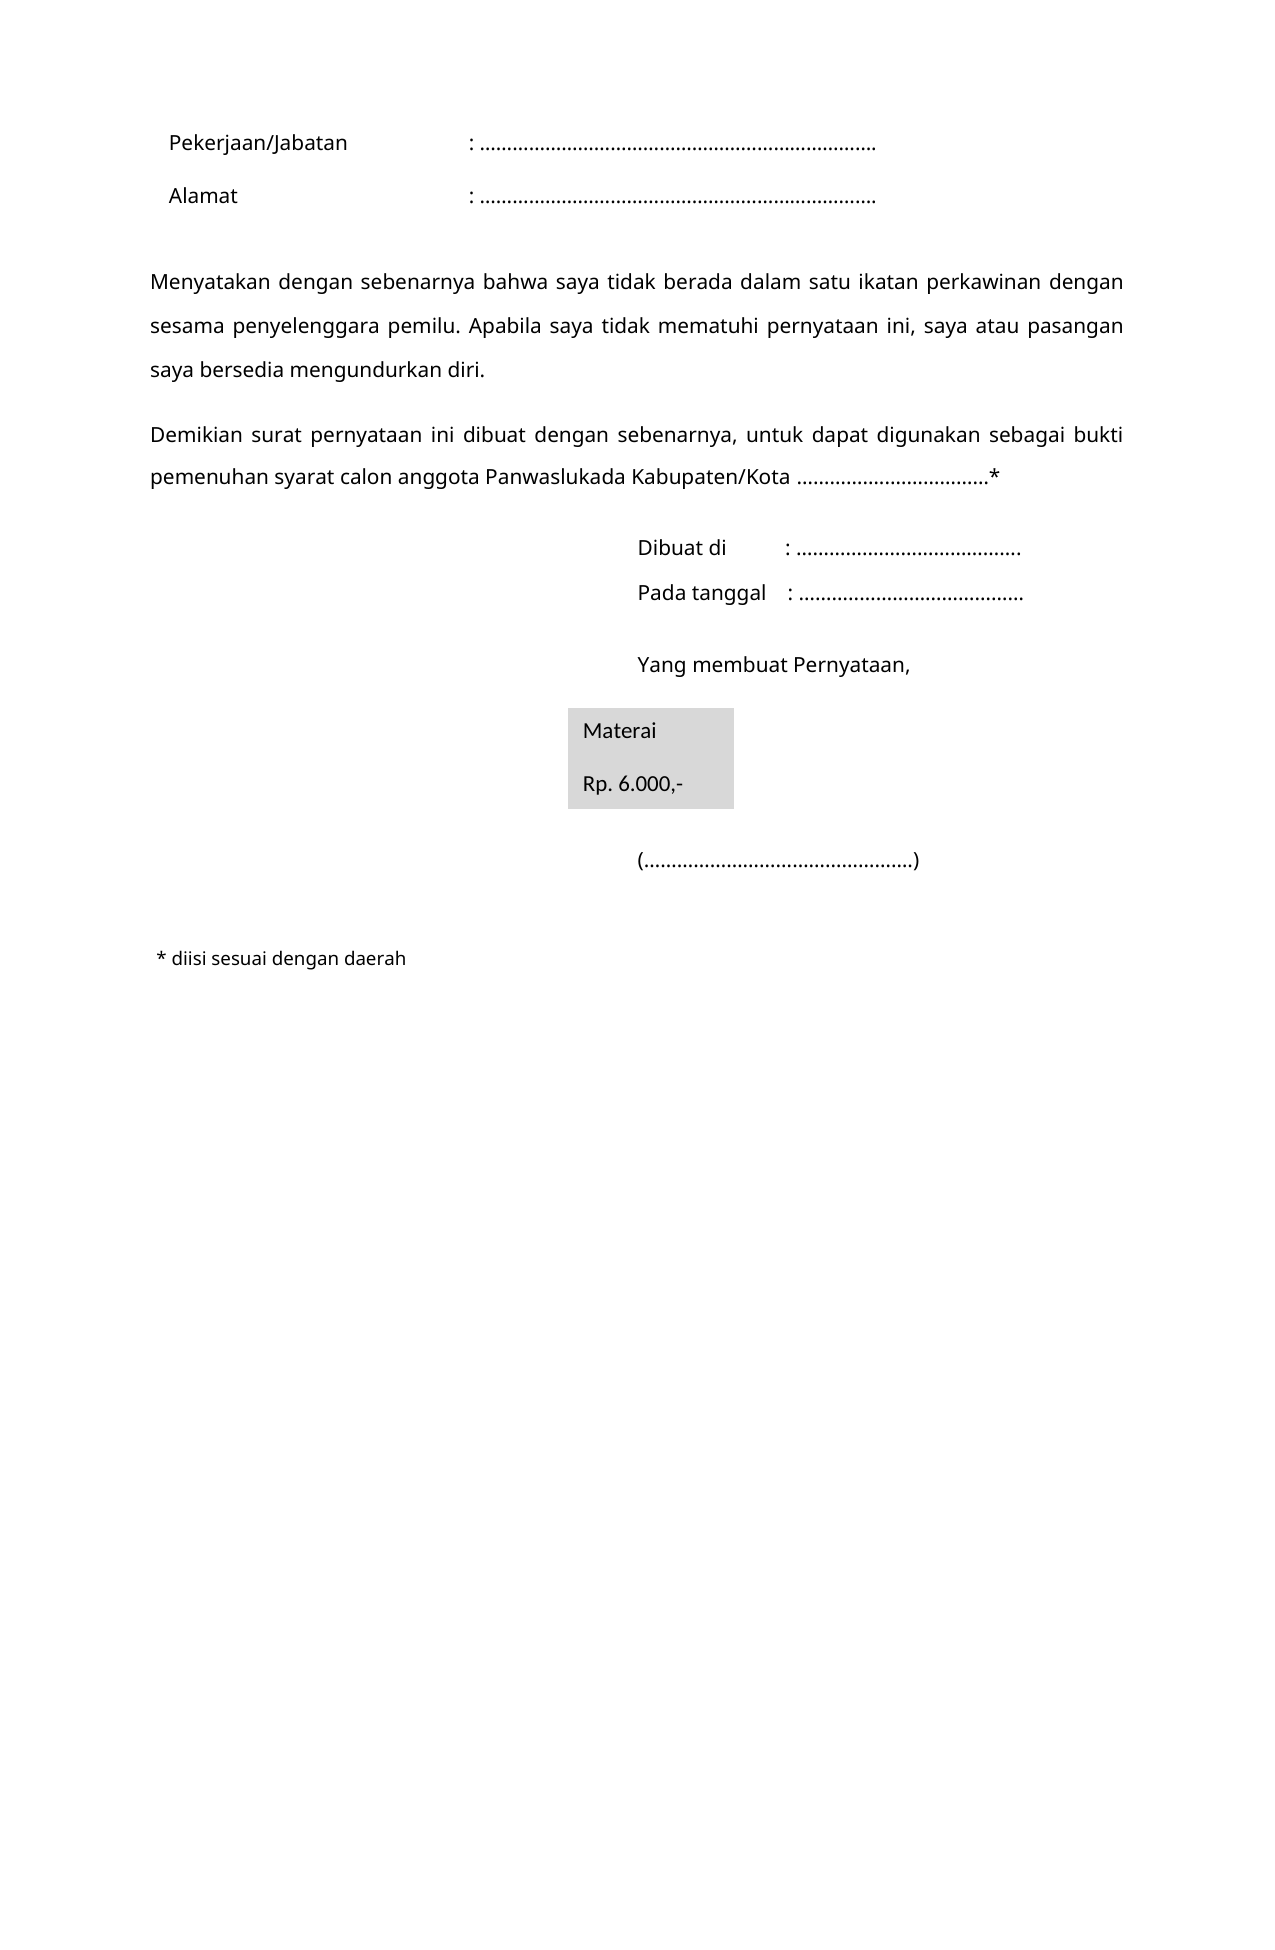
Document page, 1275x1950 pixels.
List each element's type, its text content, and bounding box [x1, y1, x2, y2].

table_cell Alamat [169, 157, 444, 210]
text Demikian surat pernyataan ini dibuat dengan sebenarnya, untuk dapat digunakan sebagai bukti pemenuhan syarat calon anggota Panwaslukada Kabupaten/Kota ……………..………………* [150, 420, 1125, 491]
table_cell : ………………………………………………………………. [444, 157, 1042, 210]
text * diisi sesuai dengan daerah [156, 945, 1125, 971]
text Dibuat di : ………….………………………. [562, 533, 1125, 562]
text Yang membuat Pernyataan, [637, 650, 1125, 678]
text Menyatakan dengan sebenarnya bahwa saya tidak berada dalam satu ikatan perkawinan dengan sesama penyelenggara pemilu. Apabila saya tidak mematuhi pernyataan ini, saya atau pasangan saya bersedia mengundurkan diri. [150, 267, 1125, 383]
text (………………………………………….) [637, 845, 1125, 873]
table_cell Pekerjaan/Jabatan [169, 103, 444, 157]
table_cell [444, 103, 1042, 157]
text Pada tanggal : ………..………………………… [637, 578, 1125, 607]
